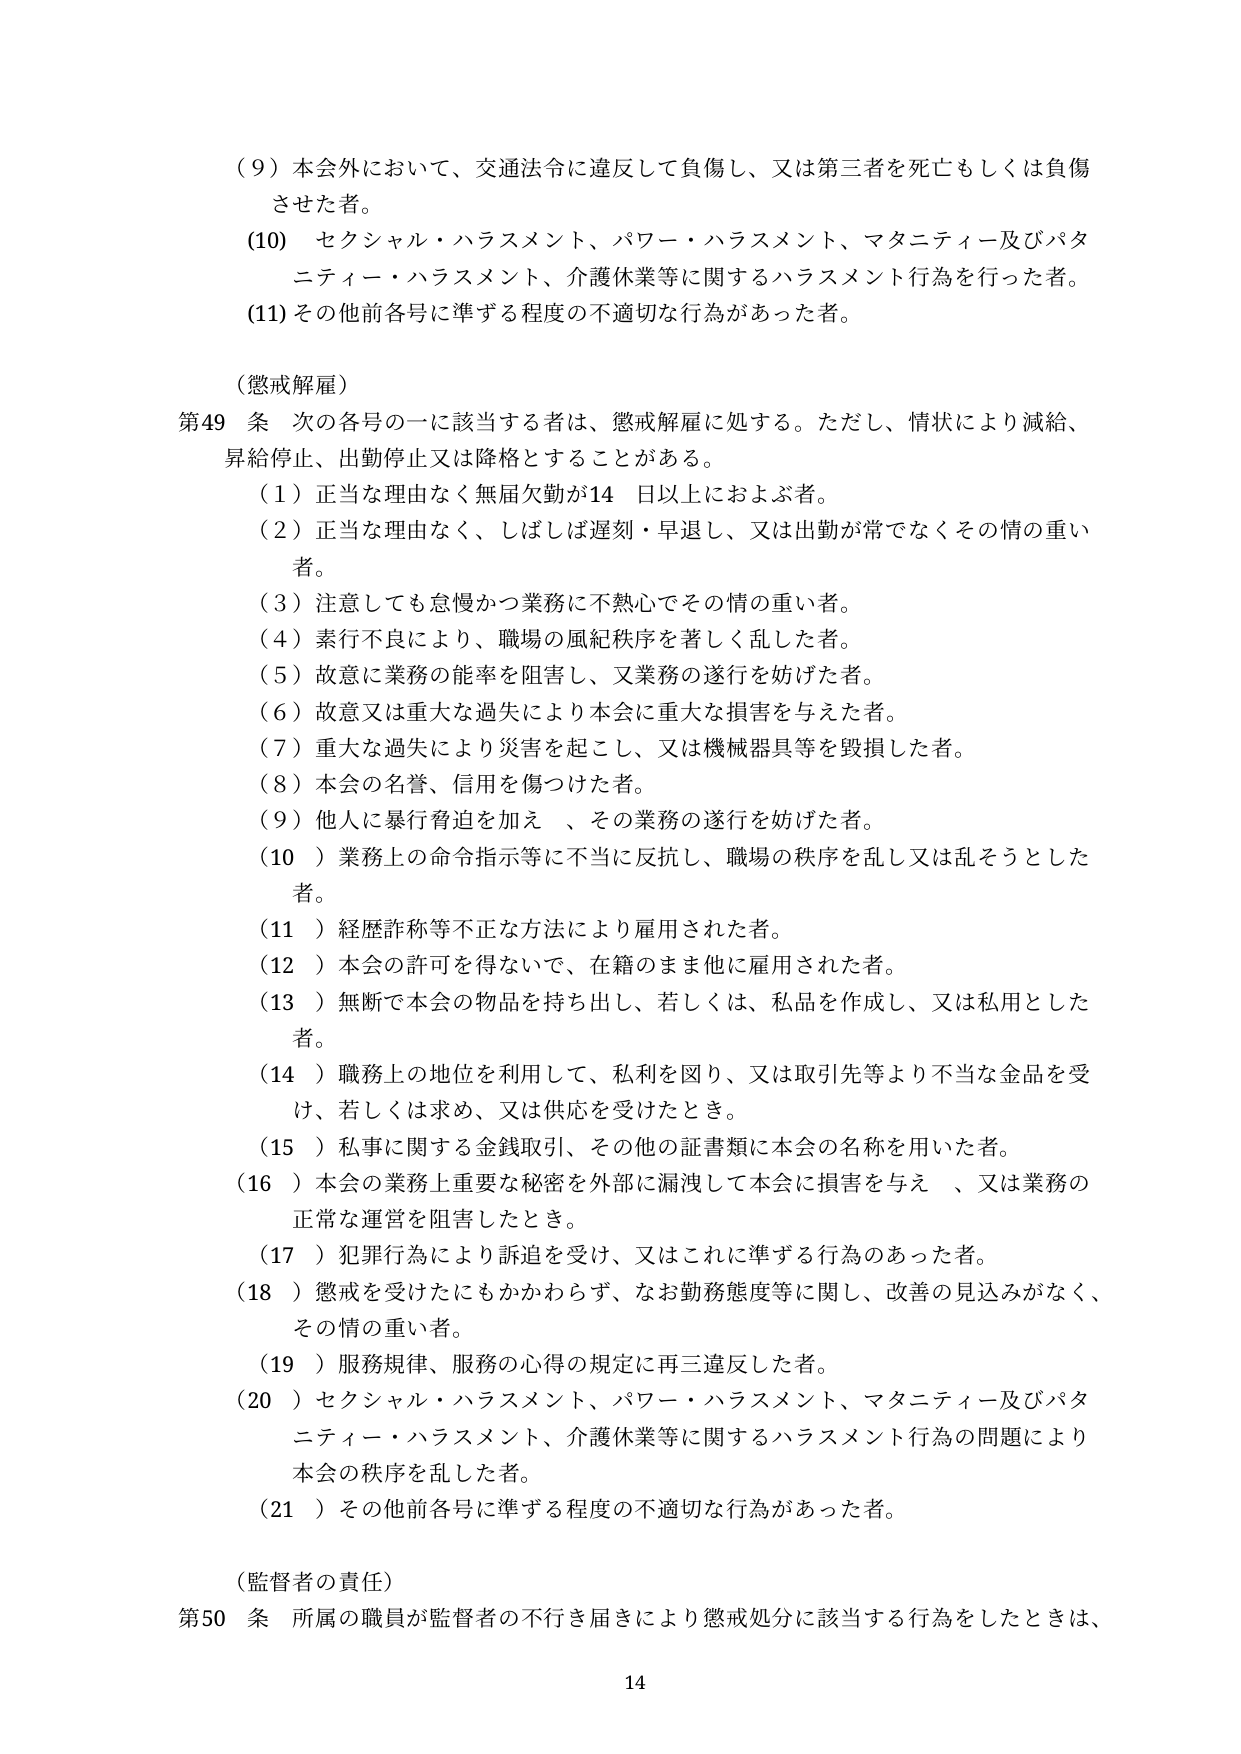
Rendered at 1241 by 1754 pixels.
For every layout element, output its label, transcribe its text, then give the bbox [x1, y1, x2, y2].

text （15）私事に関する金銭取引、その他の証書類に本会の名称を用いた者。 [224, 1127, 1091, 1164]
text （５）故意に業務の能率を阻害し、又業務の遂行を妨げた者。 [213, 656, 1091, 692]
text （13）無断で本会の物品を持ち出し、若しくは、私品を作成し、又は私用とした者。 [228, 982, 1091, 1055]
text （12）本会の許可を得ないで、在籍のまま他に雇用された者。 [228, 946, 1091, 982]
text （８）本会の名誉、信用を傷つけた者。 [213, 765, 1091, 801]
text （９）他人に暴行脅迫を加え、その業務の遂行を妨げた者。 [213, 801, 1091, 837]
text （１）正当な理由なく無届欠勤が14日以上におよぶ者。 [213, 475, 1091, 511]
text （21）その他前各号に準ずる程度の不適切な行為があった者。 [224, 1490, 1091, 1526]
text （10）業務上の命令指示等に不当に反抗し、職場の秩序を乱し又は乱そうとした者。 [228, 837, 1091, 910]
text 第49条 次の各号の一に該当する者は、懲戒解雇に処する。ただし、情状により減給、昇給停止、出勤停止又は降格とすることがある。 [178, 402, 1091, 475]
text （14）職務上の地位を利用して、私利を図り、又は取引先等より不当な金品を受け、若しくは求め、又は供応を受けたとき。 [228, 1055, 1091, 1127]
text （３）注意しても怠慢かつ業務に不熱心でその情の重い者。 [213, 584, 1091, 620]
text （20）セクシャル・ハラスメント、パワー・ハラスメント、マタニティー及びパタニティー・ハラスメント、介護休業等に関するハラスメント行為の問題により本会の秩序を乱した者。 [224, 1381, 1091, 1490]
text （７）重大な過失により災害を起こし、又は機械器具等を毀損した者。 [213, 729, 1091, 765]
text （18）懲戒を受けたにもかかわらず、なお勤務態度等に関し、改善の見込みがなく、その情の重い者。 [224, 1272, 1091, 1345]
text （４）素行不良により、職場の風紀秩序を著しく乱した者。 [201, 620, 1091, 656]
text （９）本会外において、交通法令に違反して負傷し、又は第三者を死亡もしくは負傷させた者。 [201, 149, 1091, 221]
text （２）正当な理由なく、しばしば遅刻・早退し、又は出勤が常でなくその情の重い者。 [213, 511, 1091, 584]
text （11）経歴詐称等不正な方法により雇用された者。 [228, 910, 1091, 946]
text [178, 1599, 1091, 1635]
text （17）犯罪行為により訴追を受け、又はこれに準ずる行為のあった者。 [224, 1236, 1091, 1272]
text （６）故意又は重大な過失により本会に重大な損害を与えた者。 [213, 692, 1091, 729]
text （懲戒解雇） [201, 366, 1091, 402]
text (11) その他前各号に準ずる程度の不適切な行為があった者。 [224, 294, 1091, 330]
text (10) セクシャル・ハラスメント、パワー・ハラスメント、マタニティー及びパタニティー・ハラスメント、介護休業等に関するハラスメント行為を行った者。 [224, 221, 1091, 294]
text （16）本会の業務上重要な秘密を外部に漏洩して本会に損害を与え、又は業務の正常な運営を阻害したとき。 [224, 1164, 1091, 1236]
text （監督者の責任） [201, 1562, 1091, 1599]
text （19）服務規律、服務の心得の規定に再三違反した者。 [224, 1345, 1091, 1381]
